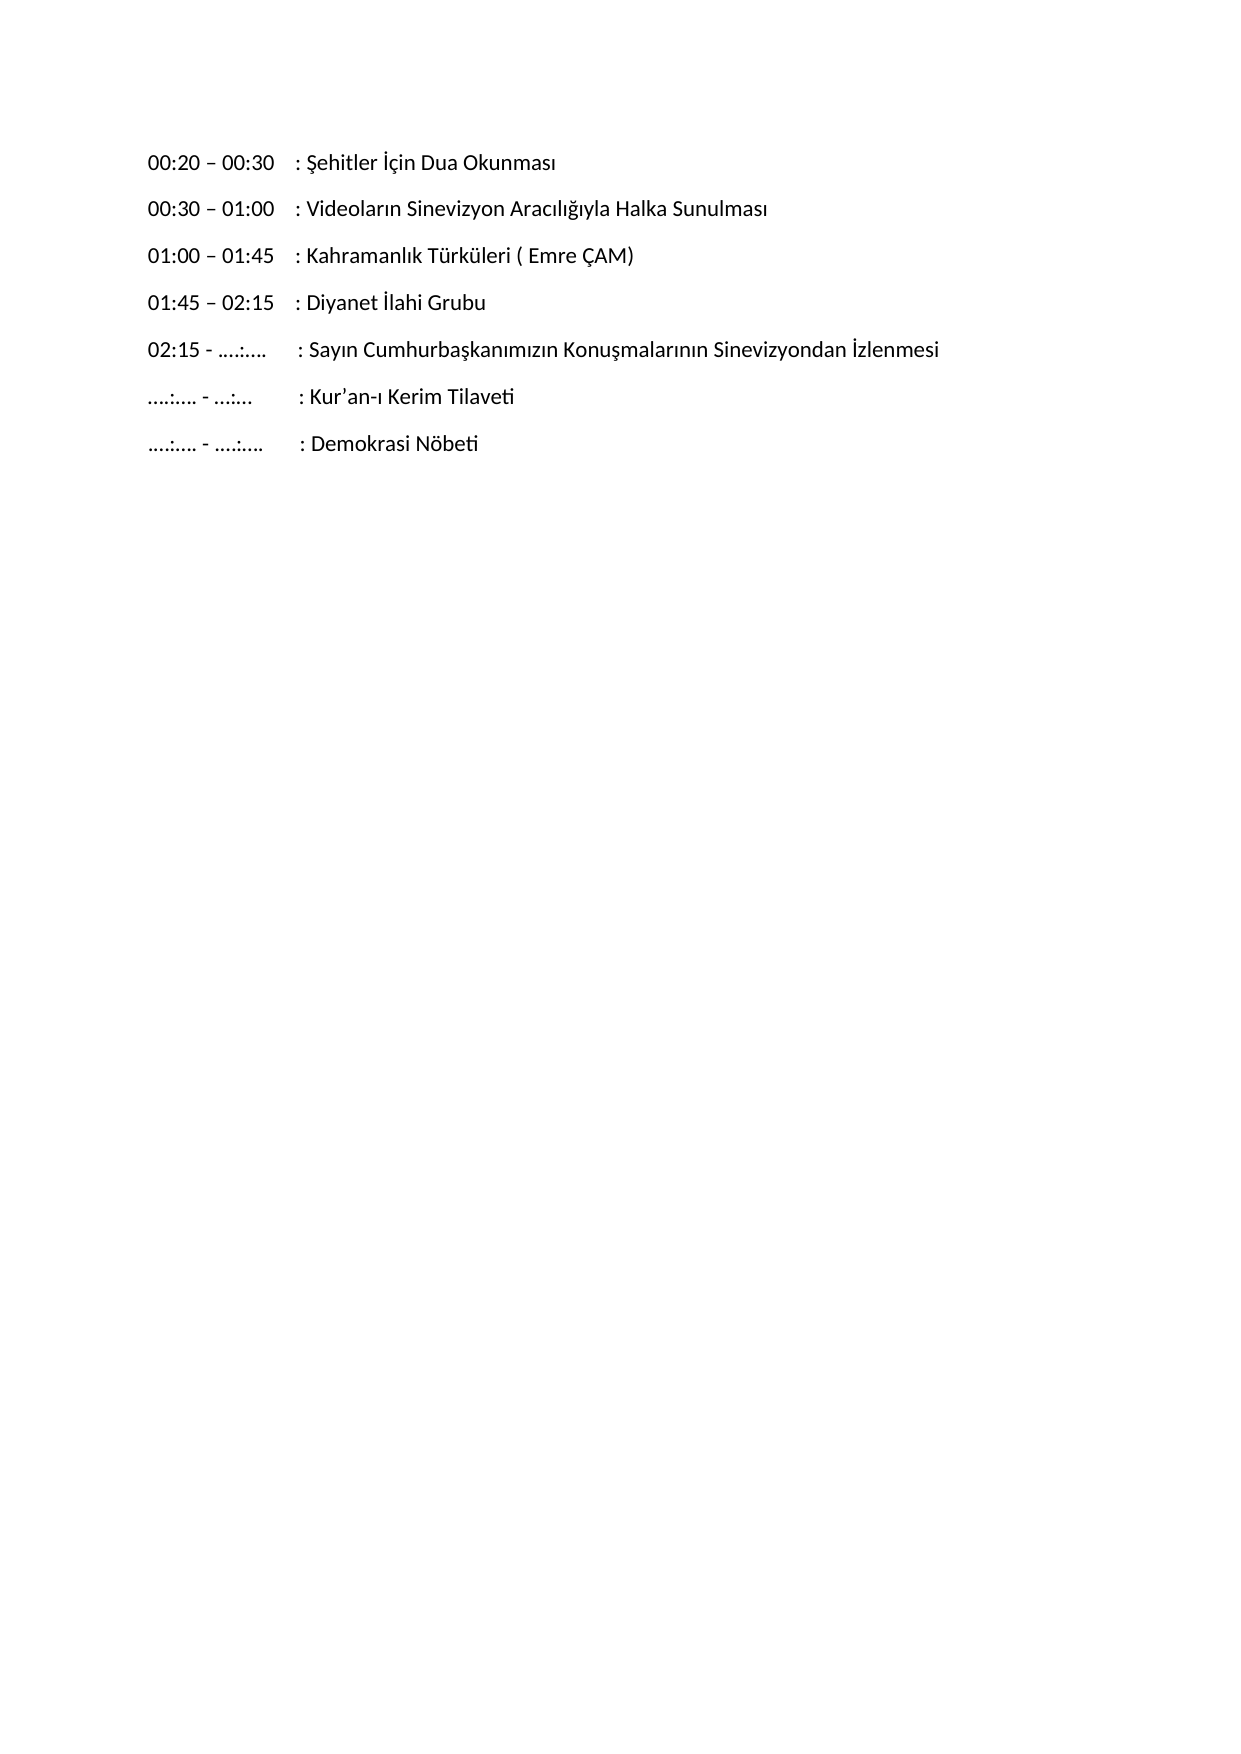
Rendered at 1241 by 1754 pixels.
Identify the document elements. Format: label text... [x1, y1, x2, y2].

text 00:20 – 00:30 : Şehitler İçin Dua Okunması [148, 148, 1093, 176]
text 01:00 – 01:45 : Kahramanlık Türküleri ( Emre ÇAM) [148, 241, 1093, 269]
text 00:30 – 01:00 : Videoların Sinevizyon Aracılığıyla Halka Sunulması [148, 194, 1093, 222]
text 01:45 – 02:15 : Diyanet İlahi Grubu [148, 288, 1093, 316]
text ….:…. - …:… : Kur’an-ı Kerim Tilaveti [148, 382, 1093, 410]
text .…:…. - .…:…. : Demokrasi Nöbeti [148, 429, 1093, 457]
text 02:15 - .…:…. : Sayın Cumhurbaşkanımızın Konuşmalarının Sinevizyondan İzlenmesi [148, 335, 1093, 363]
